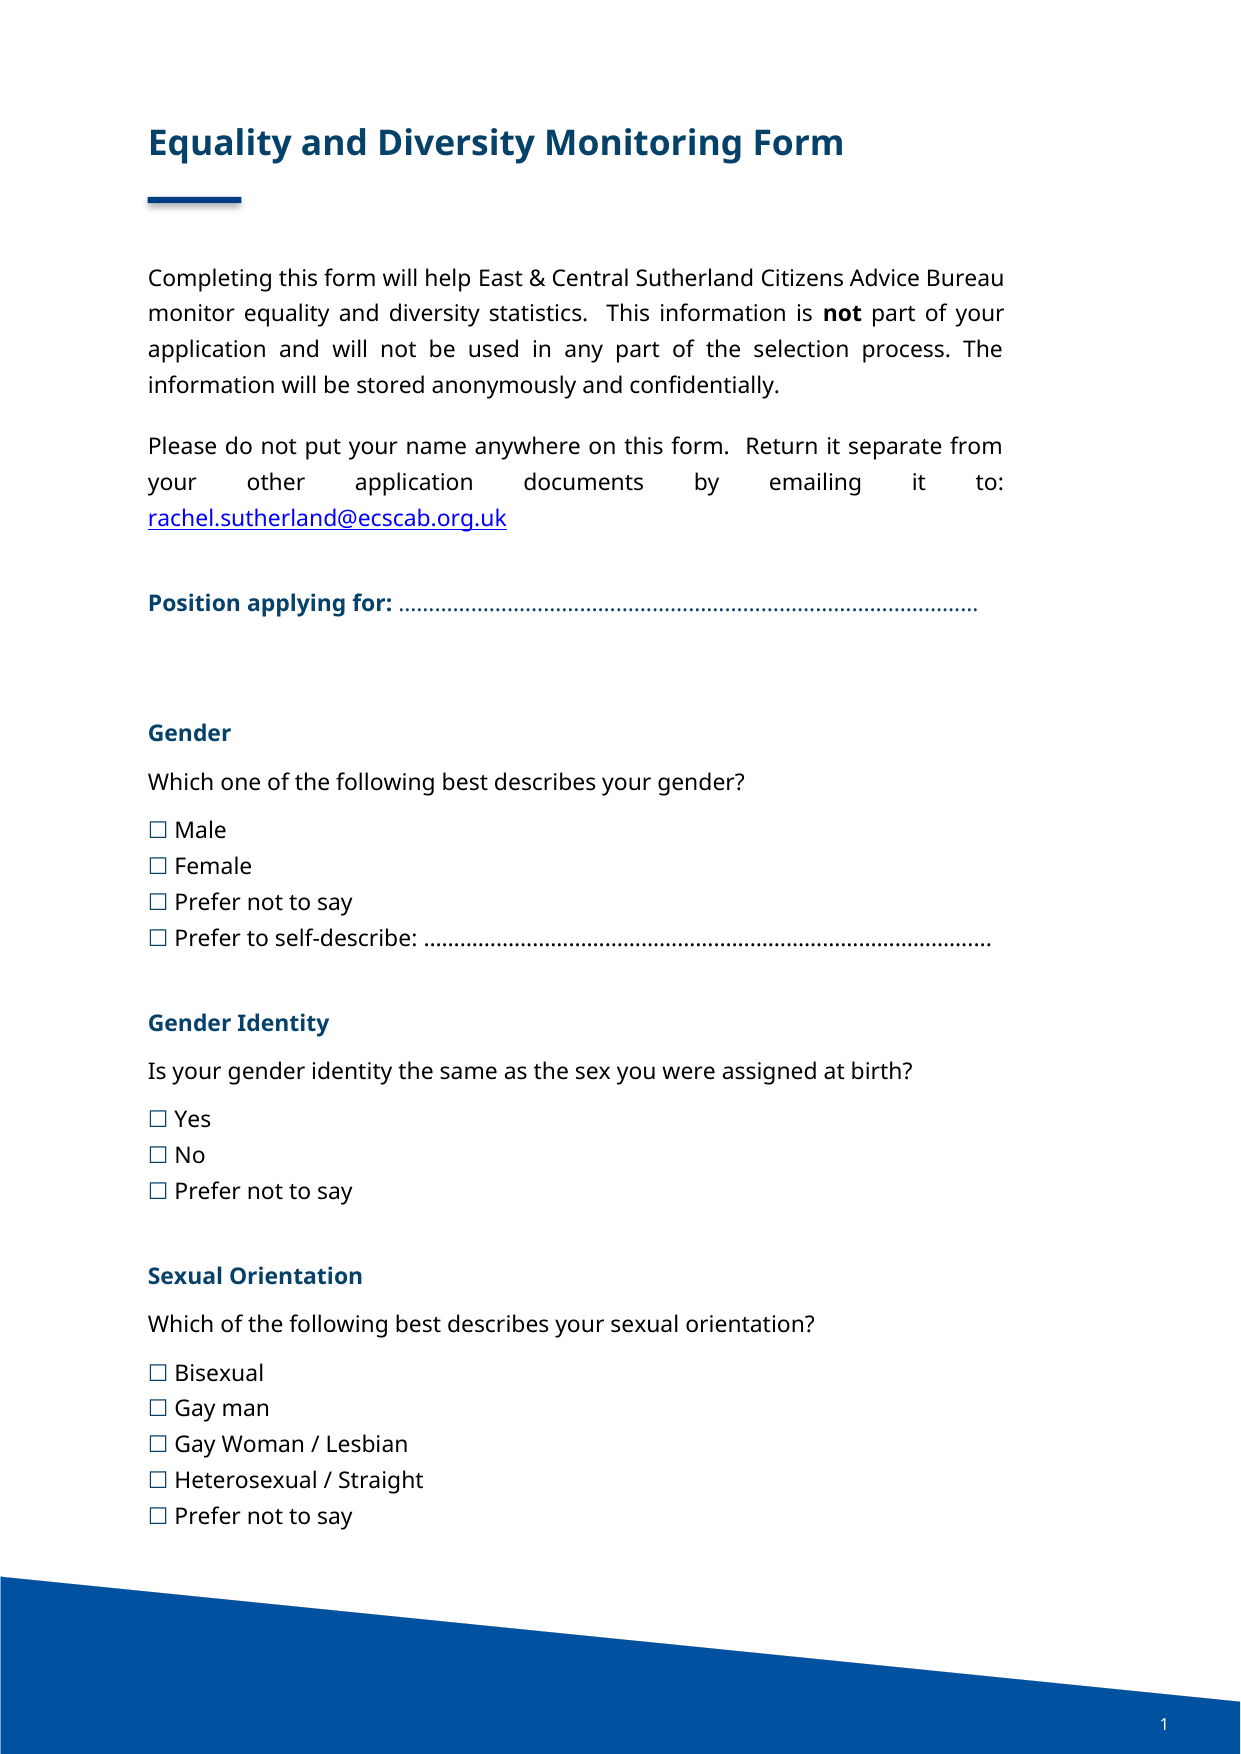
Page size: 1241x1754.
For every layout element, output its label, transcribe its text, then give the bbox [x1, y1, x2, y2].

text Is your gender identity the same as the sex you were assigned at birth? [148, 1055, 1079, 1086]
text Yes [148, 1103, 1005, 1134]
text Male [148, 814, 1005, 846]
text Bisexual [148, 1356, 1005, 1388]
subtitle Which one of the following best describes your gender? [148, 766, 1005, 797]
text Gay Woman / Lesbian [148, 1428, 1005, 1459]
text Prefer to self-describe: ……………………………………………………………………………….... [148, 922, 1005, 953]
text No [148, 1139, 1005, 1171]
text Prefer not to say [148, 886, 1005, 917]
text Female [148, 850, 1005, 881]
text Gay man [148, 1392, 1005, 1424]
subtitle Position applying for: …………………………………………………………………………………… [148, 586, 1005, 618]
text Prefer not to say [148, 1500, 1005, 1531]
subtitle Gender Identity [148, 1006, 1005, 1038]
text Prefer not to say [148, 1175, 1005, 1206]
text Which of the following best describes your sexual orientation? [148, 1308, 1005, 1339]
text Sexual Orientation [148, 1259, 1005, 1291]
text Heterosexual / Straight [148, 1464, 1005, 1496]
text Completing this form will help East & Central Sutherland Citizens Advice Bureau monitor equality and diversity statistics. This information is not part of your application and will not be used in any part of the selection process. The information will be stored anonymously and confidentially. [148, 261, 1005, 401]
subtitle Gender [148, 717, 1005, 749]
text Please do not put your name anywhere on this form. Return it separate from your other application documents by emailing it to: rachel.sutherland@ecscab.org.uk [148, 430, 1005, 533]
picture [0, 1576, 1241, 1754]
